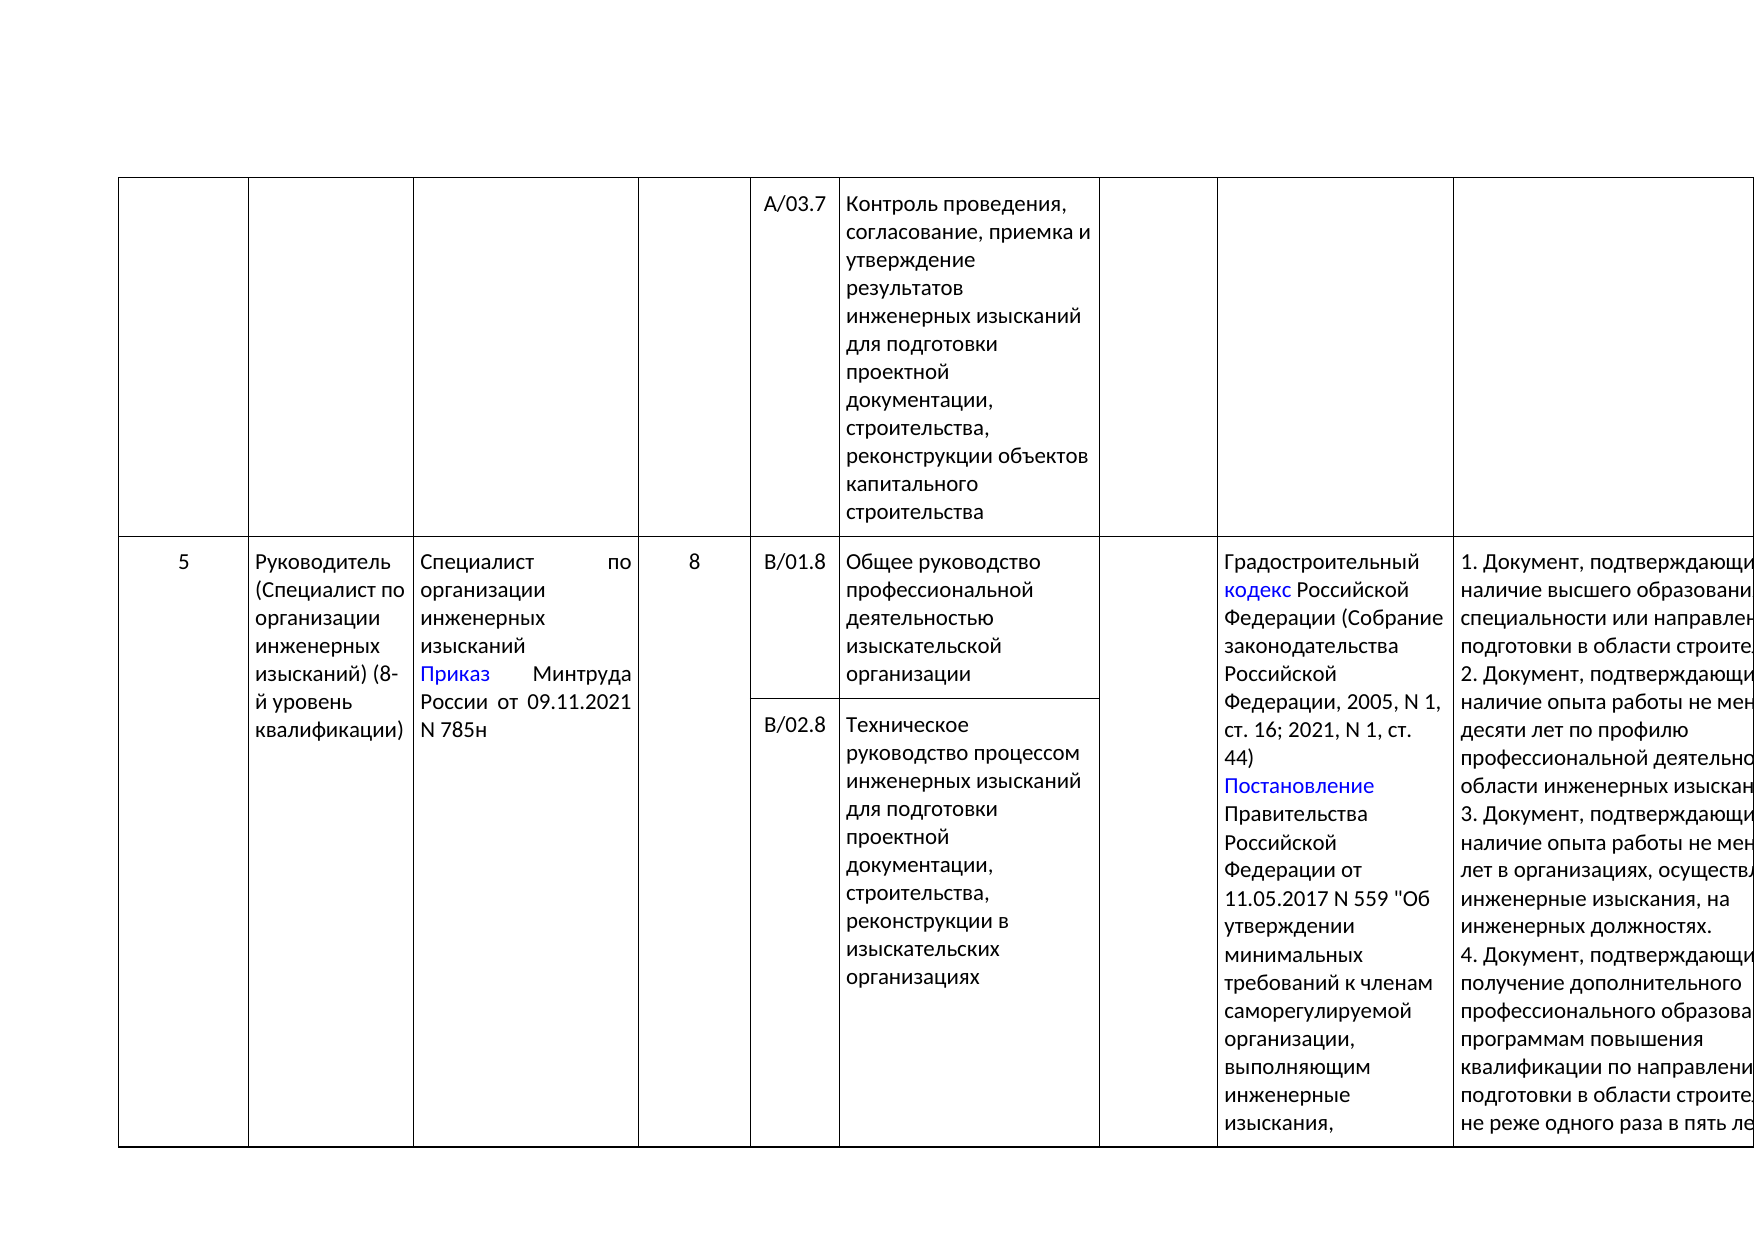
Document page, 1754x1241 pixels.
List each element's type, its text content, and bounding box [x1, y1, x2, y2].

table_cell Специалист по организации инженерных изысканий Приказ Минтруда России от 09.11.2021 N 785н [414, 537, 638, 1146]
table_cell 5 [119, 537, 248, 1146]
table_cell Руководитель (Специалист по организации инженерных изысканий) (8-й уровень квалификации) [249, 537, 413, 1146]
table_cell B/02.8 [751, 699, 839, 1146]
table_cell [1100, 537, 1217, 1146]
table_cell B/01.8 [751, 537, 839, 698]
table_cell Контроль проведения, согласование, приемка и утверждение результатов инженерных изысканий для подготовки проектной документации, строительства, реконструкции объектов капитального строительства [840, 178, 1099, 536]
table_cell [840, 699, 1099, 1146]
table_cell 1. Документ, подтверждающий наличие высшего образования по специальности или направлению подготовки в области строительства. 2. Документ, подтверждающий наличие опыта работы не менее десяти лет по профилю профессиональной деятельности в области инженерных изысканий. 3. Документ, подтверждающий наличие опыта работы не менее трех лет в организациях, осуществляющих инженерные изыскания, на инженерных должностях. 4. Документ, подтверждающий получение дополнительного профессионального образования по программам повышения квалификации по направлению подготовки в области строительства - не реже одного раза в пять лет. ИЛИ 1. Документ, подтверждающий наличие высшего образования по специальности или направлению подготовки в области строительства. 2. Документ, подтверждающий наличие опыта работы не менее пяти лет в организациях, осуществляющих инженерные изыскания, на инженерных должностях. 3. Документ, подтверждающий получение дополнительного профессионального образования по программам повышения квалификации по направлению подготовки в области строительства не реже одного раза в пять лет [1454, 537, 1753, 1146]
table_cell A/03.7 [751, 178, 839, 536]
table_cell 8 [639, 537, 750, 1146]
table_cell Общее руководство профессиональной деятельностью изыскательской организации [840, 537, 1099, 698]
table_cell Градостроительный кодекс Российской Федерации (Собрание законодательства Российской Федерации, 2005, N 1, ст. 16; 2021, N 1, ст. 44) Постановление Правительства Российской Федерации от 11.05.2017 N 559 "Об утверждении минимальных требований к членам саморегулируемой организации, выполняющим инженерные изыскания, осуществляющим подготовку проектной документации, строительство, реконструкцию, капитальный ремонт особо опасных, технически сложных и уникальных объектов" (Собрание законодательства Российской Федерации, 2017, N 21, ст. 3011) [1218, 537, 1453, 1146]
